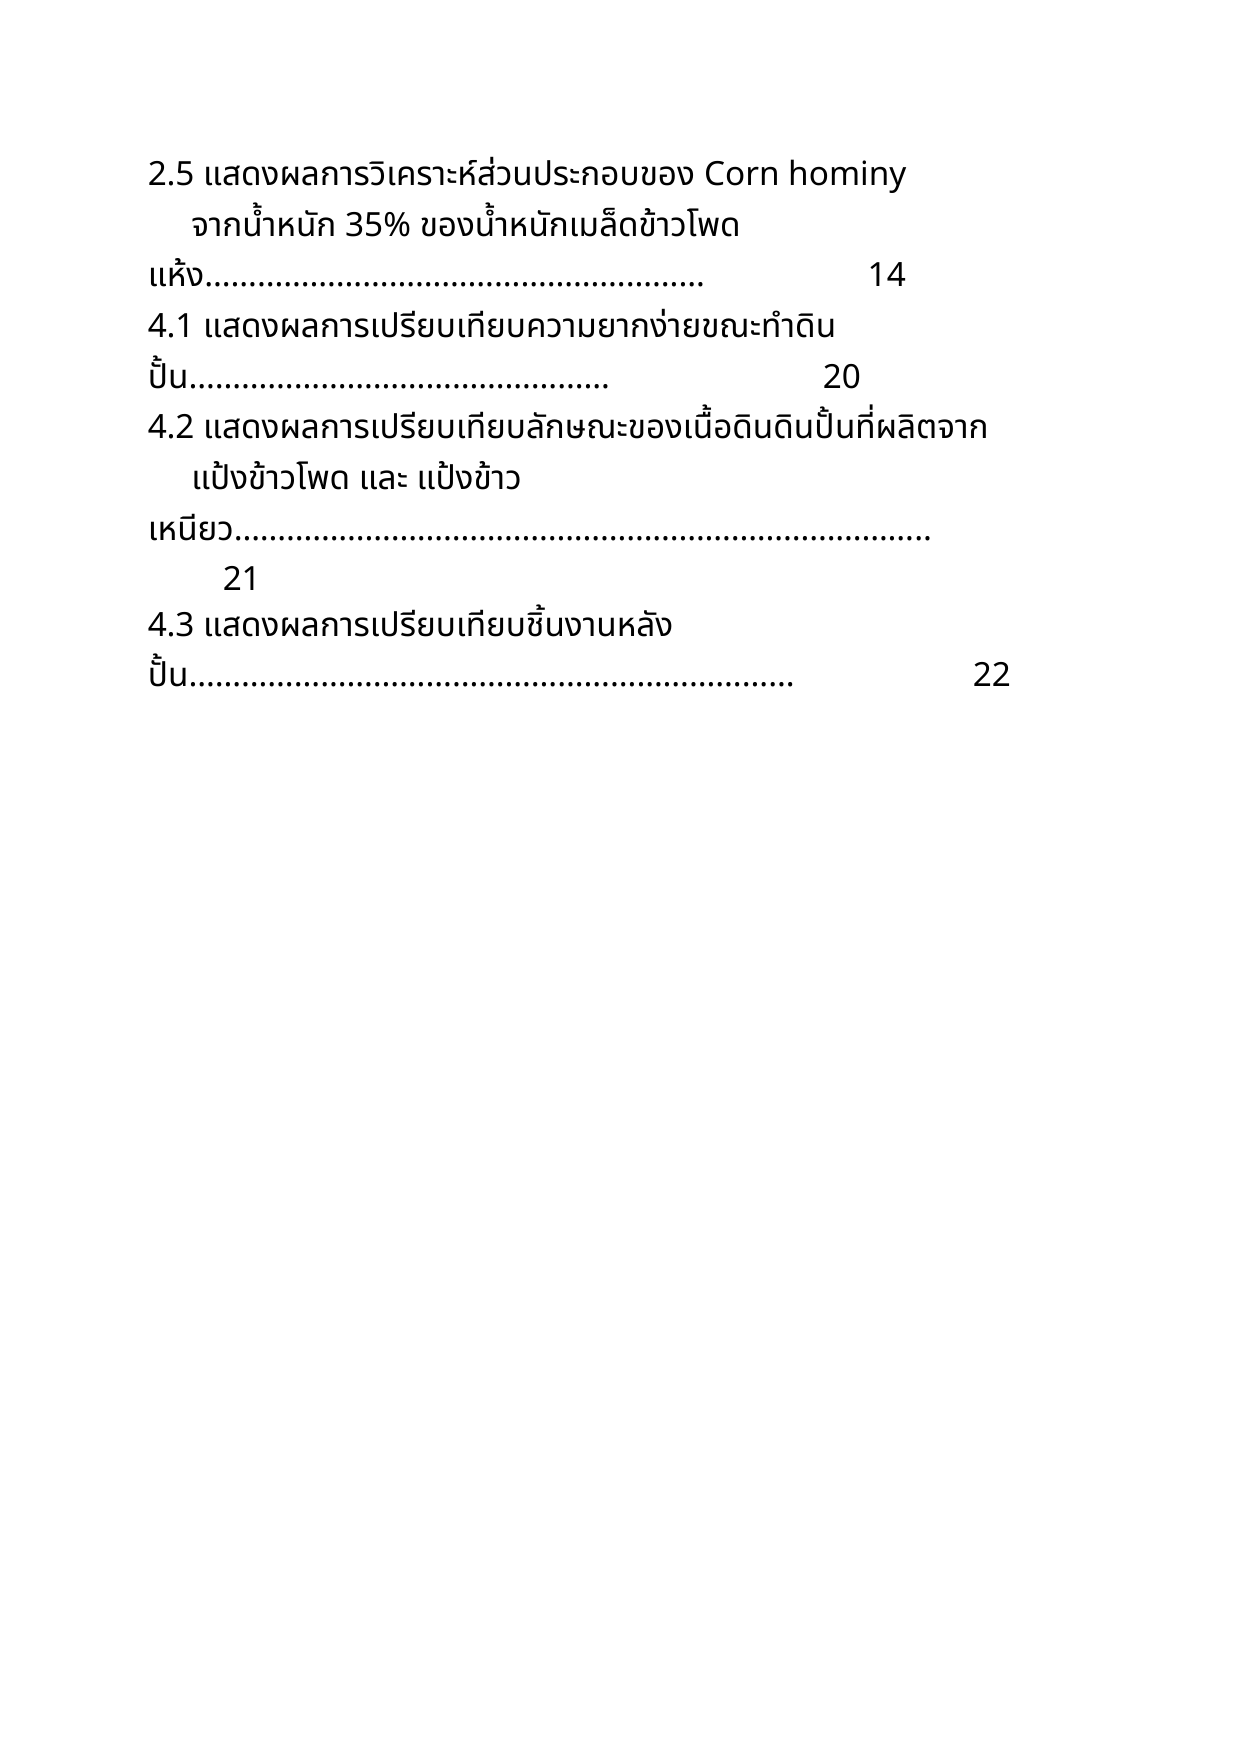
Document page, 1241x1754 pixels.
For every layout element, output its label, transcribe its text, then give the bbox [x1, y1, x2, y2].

text 2.5 แสดงผลการวิเคราะห์ส่วนประกอบของ Corn hominy จากน้ำหนัก 35% ของน้ำหนักเมล็ดข้าวโพดแห้ง………………………………………………… 14 [148, 150, 1107, 302]
text 4.2 แสดงผลการเปรียบเทียบลักษณะของเนื้อดินดินปั้นที่ผลิตจาก แป้งข้าวโพด และ แป้งข้าวเหนียว…………………………………………………………………….. 21 [148, 403, 1107, 600]
text 4.1 แสดงผลการเปรียบเทียบความยากง่ายขณะทำดินปั้น………………………………………… 20 [148, 302, 1107, 403]
text 4.3 แสดงผลการเปรียบเทียบชิ้นงานหลังปั้น…………………………………………………………… 22 [148, 600, 1107, 702]
